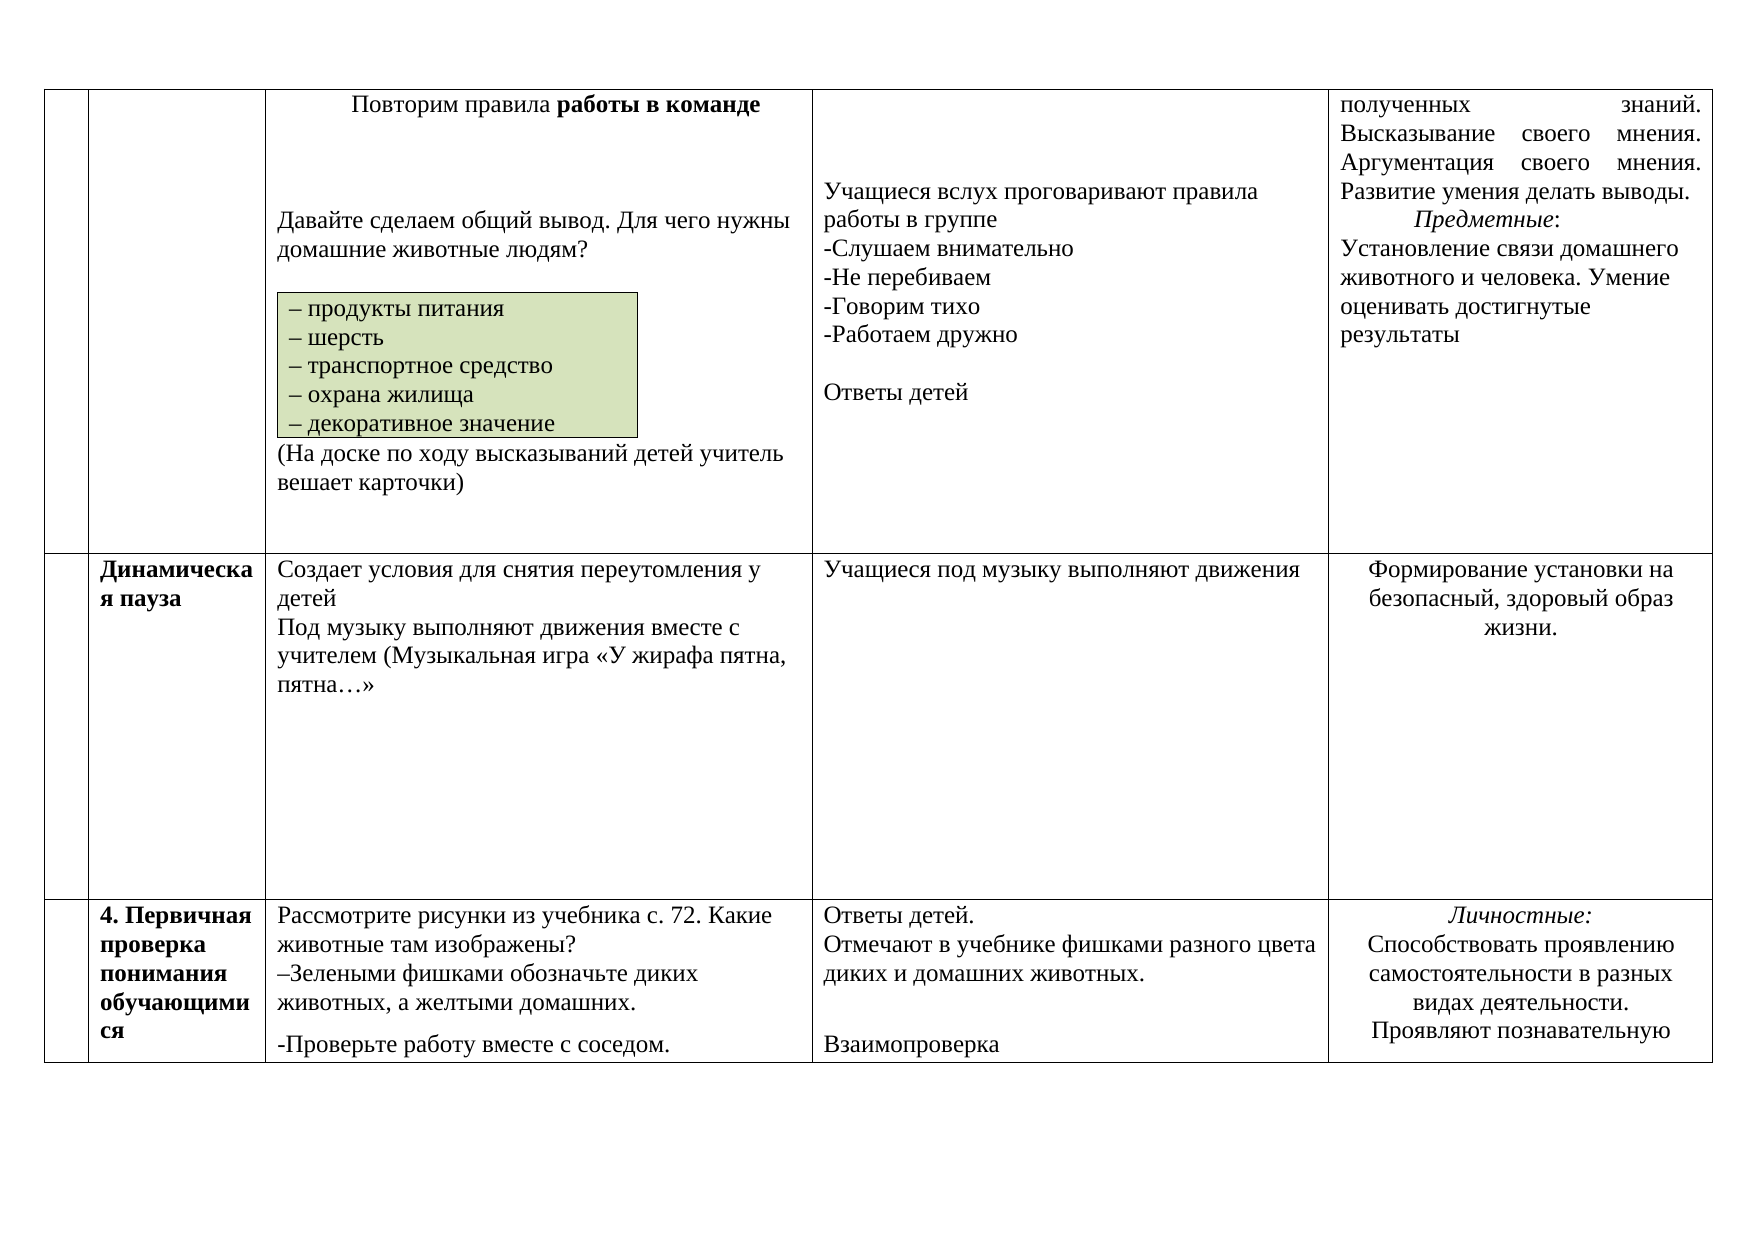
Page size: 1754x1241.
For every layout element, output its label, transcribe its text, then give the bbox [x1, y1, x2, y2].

table_cell Создает условия для снятия переутомления у детей Под музыку выполняют движения вместе с учителем (Музыкальная игра «У жирафа пятна, пятна…» [266, 554, 812, 899]
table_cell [813, 900, 1328, 1062]
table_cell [813, 90, 1328, 553]
table_cell [45, 554, 88, 899]
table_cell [1329, 90, 1712, 553]
table_cell [45, 900, 88, 1062]
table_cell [266, 90, 812, 553]
table_cell Динамическая пауза [89, 554, 265, 899]
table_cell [89, 90, 265, 553]
table_cell [45, 90, 88, 553]
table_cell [89, 900, 265, 1062]
table_cell Формирование установки на безопасный, здоровый образ жизни. [1329, 554, 1712, 899]
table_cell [266, 900, 812, 1062]
table_cell Учащиеся под музыку выполняют движения [813, 554, 1328, 899]
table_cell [1329, 900, 1712, 1062]
